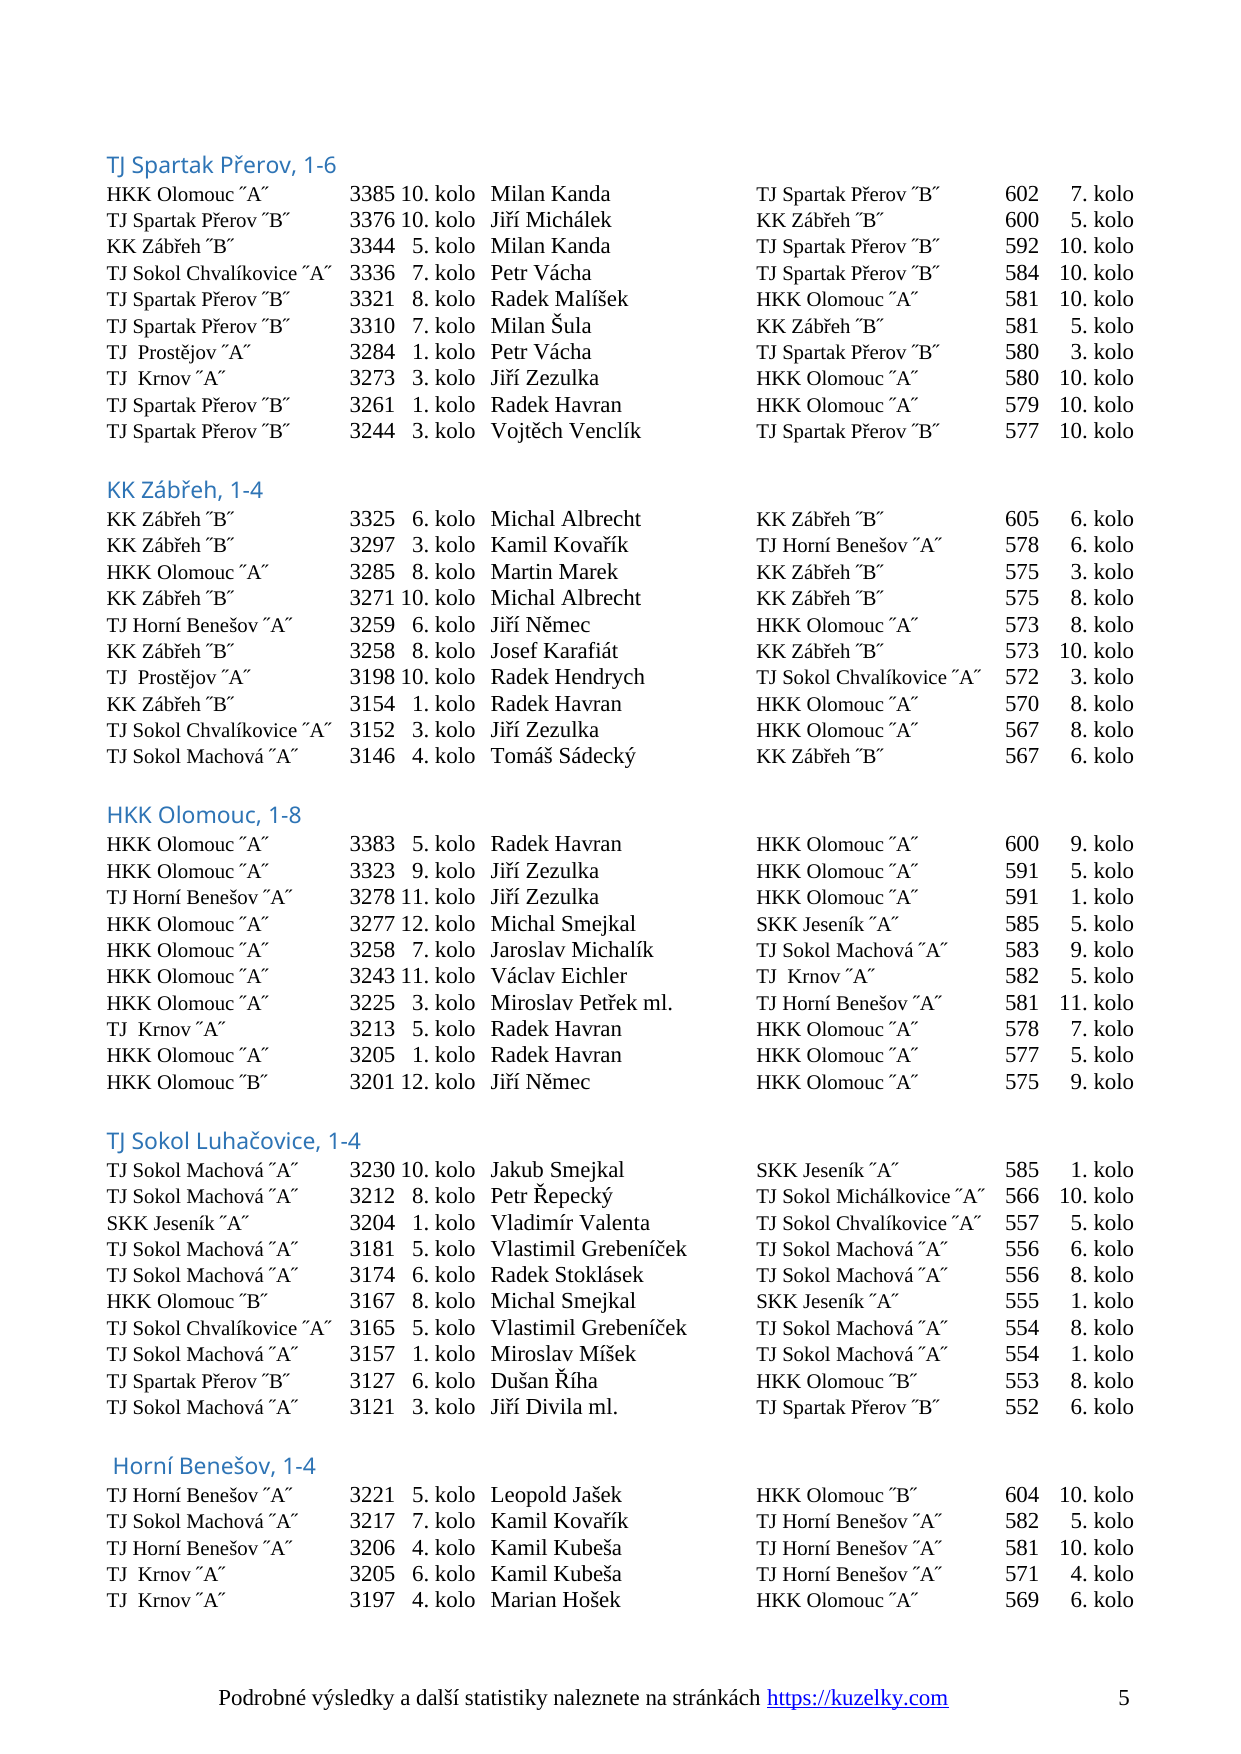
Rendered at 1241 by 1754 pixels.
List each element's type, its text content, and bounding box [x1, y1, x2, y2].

text HKK Olomouc ˝A˝ 3258 7. kolo Jaroslav Michalík TJ Sokol Machová ˝A˝ 583 9. kolo [106, 936, 1134, 962]
text TJ Prostějov ˝A˝ 3198 10. kolo Radek Hendrych TJ Sokol Chvalíkovice ˝A˝ 572 3. kolo [106, 663, 1134, 690]
text HKK Olomouc ˝A˝ 3385 10. kolo Milan Kanda TJ Spartak Přerov ˝B˝ 602 7. kolo [106, 180, 1134, 206]
text TJ Sokol Machová ˝A˝ 3121 3. kolo Jiří Divila ml. TJ Spartak Přerov ˝B˝ 552 6. kolo [106, 1393, 1134, 1419]
text TJ Spartak Přerov ˝B˝ 3261 1. kolo Radek Havran HKK Olomouc ˝A˝ 579 10. kolo [106, 391, 1134, 417]
text KK Zábřeh ˝B˝ 3271 10. kolo Michal Albrecht KK Zábřeh ˝B˝ 575 8. kolo [106, 584, 1134, 611]
text TJ Sokol Machová ˝A˝ 3230 10. kolo Jakub Smejkal SKK Jeseník ˝A˝ 585 1. kolo [106, 1156, 1134, 1182]
text TJ Sokol Chvalíkovice ˝A˝ 3165 5. kolo Vlastimil Grebeníček TJ Sokol Machová ˝A˝ 554 8. kolo [106, 1314, 1134, 1340]
text TJ Krnov ˝A˝ 3213 5. kolo Radek Havran HKK Olomouc ˝A˝ 578 7. kolo [106, 1015, 1134, 1041]
subtitle TJ Spartak Přerov, 1-6 [106, 149, 1134, 180]
text HKK Olomouc ˝A˝ 3383 5. kolo Radek Havran HKK Olomouc ˝A˝ 600 9. kolo [106, 831, 1134, 857]
text TJ Krnov ˝A˝ 3273 3. kolo Jiří Zezulka HKK Olomouc ˝A˝ 580 10. kolo [106, 364, 1134, 391]
text KK Zábřeh ˝B˝ 3258 8. kolo Josef Karafiát KK Zábřeh ˝B˝ 573 10. kolo [106, 637, 1134, 663]
text TJ Sokol Chvalíkovice ˝A˝ 3152 3. kolo Jiří Zezulka HKK Olomouc ˝A˝ 567 8. kolo [106, 716, 1134, 742]
text HKK Olomouc ˝A˝ 3225 3. kolo Miroslav Petřek ml. TJ Horní Benešov ˝A˝ 581 11. kolo [106, 989, 1134, 1015]
text TJ Krnov ˝A˝ 3197 4. kolo Marian Hošek HKK Olomouc ˝A˝ 569 6. kolo [106, 1587, 1134, 1613]
text SKK Jeseník ˝A˝ 3204 1. kolo Vladimír Valenta TJ Sokol Chvalíkovice ˝A˝ 557 5. kolo [106, 1208, 1134, 1235]
text TJ Prostějov ˝A˝ 3284 1. kolo Petr Vácha TJ Spartak Přerov ˝B˝ 580 3. kolo [106, 338, 1134, 364]
text KK Zábřeh ˝B˝ 3325 6. kolo Michal Albrecht KK Zábřeh ˝B˝ 605 6. kolo [106, 505, 1134, 532]
subtitle HKK Olomouc, 1-8 [106, 799, 1134, 831]
text HKK Olomouc ˝A˝ 3205 1. kolo Radek Havran HKK Olomouc ˝A˝ 577 5. kolo [106, 1041, 1134, 1068]
text TJ Spartak Přerov ˝B˝ 3376 10. kolo Jiří Michálek KK Zábřeh ˝B˝ 600 5. kolo [106, 206, 1134, 233]
text TJ Spartak Přerov ˝B˝ 3321 8. kolo Radek Malíšek HKK Olomouc ˝A˝ 581 10. kolo [106, 285, 1134, 312]
text TJ Sokol Chvalíkovice ˝A˝ 3336 7. kolo Petr Vácha TJ Spartak Přerov ˝B˝ 584 10. kolo [106, 259, 1134, 285]
text TJ Sokol Machová ˝A˝ 3174 6. kolo Radek Stoklásek TJ Sokol Machová ˝A˝ 556 8. kolo [106, 1261, 1134, 1288]
text TJ Sokol Machová ˝A˝ 3217 7. kolo Kamil Kovařík TJ Horní Benešov ˝A˝ 582 5. kolo [106, 1507, 1134, 1534]
text TJ Sokol Machová ˝A˝ 3212 8. kolo Petr Řepecký TJ Sokol Michálkovice ˝A˝ 566 10. kolo [106, 1182, 1134, 1208]
text TJ Horní Benešov ˝A˝ 3278 11. kolo Jiří Zezulka HKK Olomouc ˝A˝ 591 1. kolo [106, 883, 1134, 909]
text HKK Olomouc ˝B˝ 3167 8. kolo Michal Smejkal SKK Jeseník ˝A˝ 555 1. kolo [106, 1288, 1134, 1314]
text TJ Sokol Machová ˝A˝ 3157 1. kolo Miroslav Míšek TJ Sokol Machová ˝A˝ 554 1. kolo [106, 1340, 1134, 1367]
subtitle KK Zábřeh, 1-4 [106, 474, 1134, 505]
text TJ Sokol Machová ˝A˝ 3146 4. kolo Tomáš Sádecký KK Zábřeh ˝B˝ 567 6. kolo [106, 742, 1134, 769]
text TJ Spartak Přerov ˝B˝ 3244 3. kolo Vojtěch Venclík TJ Spartak Přerov ˝B˝ 577 10. kolo [106, 417, 1134, 443]
text HKK Olomouc ˝B˝ 3201 12. kolo Jiří Němec HKK Olomouc ˝A˝ 575 9. kolo [106, 1068, 1134, 1094]
subtitle Horní Benešov, 1-4 [106, 1450, 1134, 1481]
text KK Zábřeh ˝B˝ 3344 5. kolo Milan Kanda TJ Spartak Přerov ˝B˝ 592 10. kolo [106, 233, 1134, 259]
text KK Zábřeh ˝B˝ 3297 3. kolo Kamil Kovařík TJ Horní Benešov ˝A˝ 578 6. kolo [106, 532, 1134, 558]
text TJ Horní Benešov ˝A˝ 3206 4. kolo Kamil Kubeša TJ Horní Benešov ˝A˝ 581 10. kolo [106, 1534, 1134, 1560]
text TJ Horní Benešov ˝A˝ 3259 6. kolo Jiří Němec HKK Olomouc ˝A˝ 573 8. kolo [106, 611, 1134, 637]
text HKK Olomouc ˝A˝ 3285 8. kolo Martin Marek KK Zábřeh ˝B˝ 575 3. kolo [106, 558, 1134, 584]
text HKK Olomouc ˝A˝ 3323 9. kolo Jiří Zezulka HKK Olomouc ˝A˝ 591 5. kolo [106, 857, 1134, 883]
text TJ Spartak Přerov ˝B˝ 3127 6. kolo Dušan Říha HKK Olomouc ˝B˝ 553 8. kolo [106, 1367, 1134, 1393]
text HKK Olomouc ˝A˝ 3243 11. kolo Václav Eichler TJ Krnov ˝A˝ 582 5. kolo [106, 962, 1134, 989]
subtitle TJ Sokol Luhačovice, 1-4 [106, 1124, 1134, 1156]
text KK Zábřeh ˝B˝ 3154 1. kolo Radek Havran HKK Olomouc ˝A˝ 570 8. kolo [106, 690, 1134, 716]
text TJ Sokol Machová ˝A˝ 3181 5. kolo Vlastimil Grebeníček TJ Sokol Machová ˝A˝ 556 6. kolo [106, 1235, 1134, 1261]
text HKK Olomouc ˝A˝ 3277 12. kolo Michal Smejkal SKK Jeseník ˝A˝ 585 5. kolo [106, 909, 1134, 936]
text TJ Spartak Přerov ˝B˝ 3310 7. kolo Milan Šula KK Zábřeh ˝B˝ 581 5. kolo [106, 312, 1134, 338]
text TJ Krnov ˝A˝ 3205 6. kolo Kamil Kubeša TJ Horní Benešov ˝A˝ 571 4. kolo [106, 1560, 1134, 1587]
text TJ Horní Benešov ˝A˝ 3221 5. kolo Leopold Jašek HKK Olomouc ˝B˝ 604 10. kolo [106, 1481, 1134, 1507]
